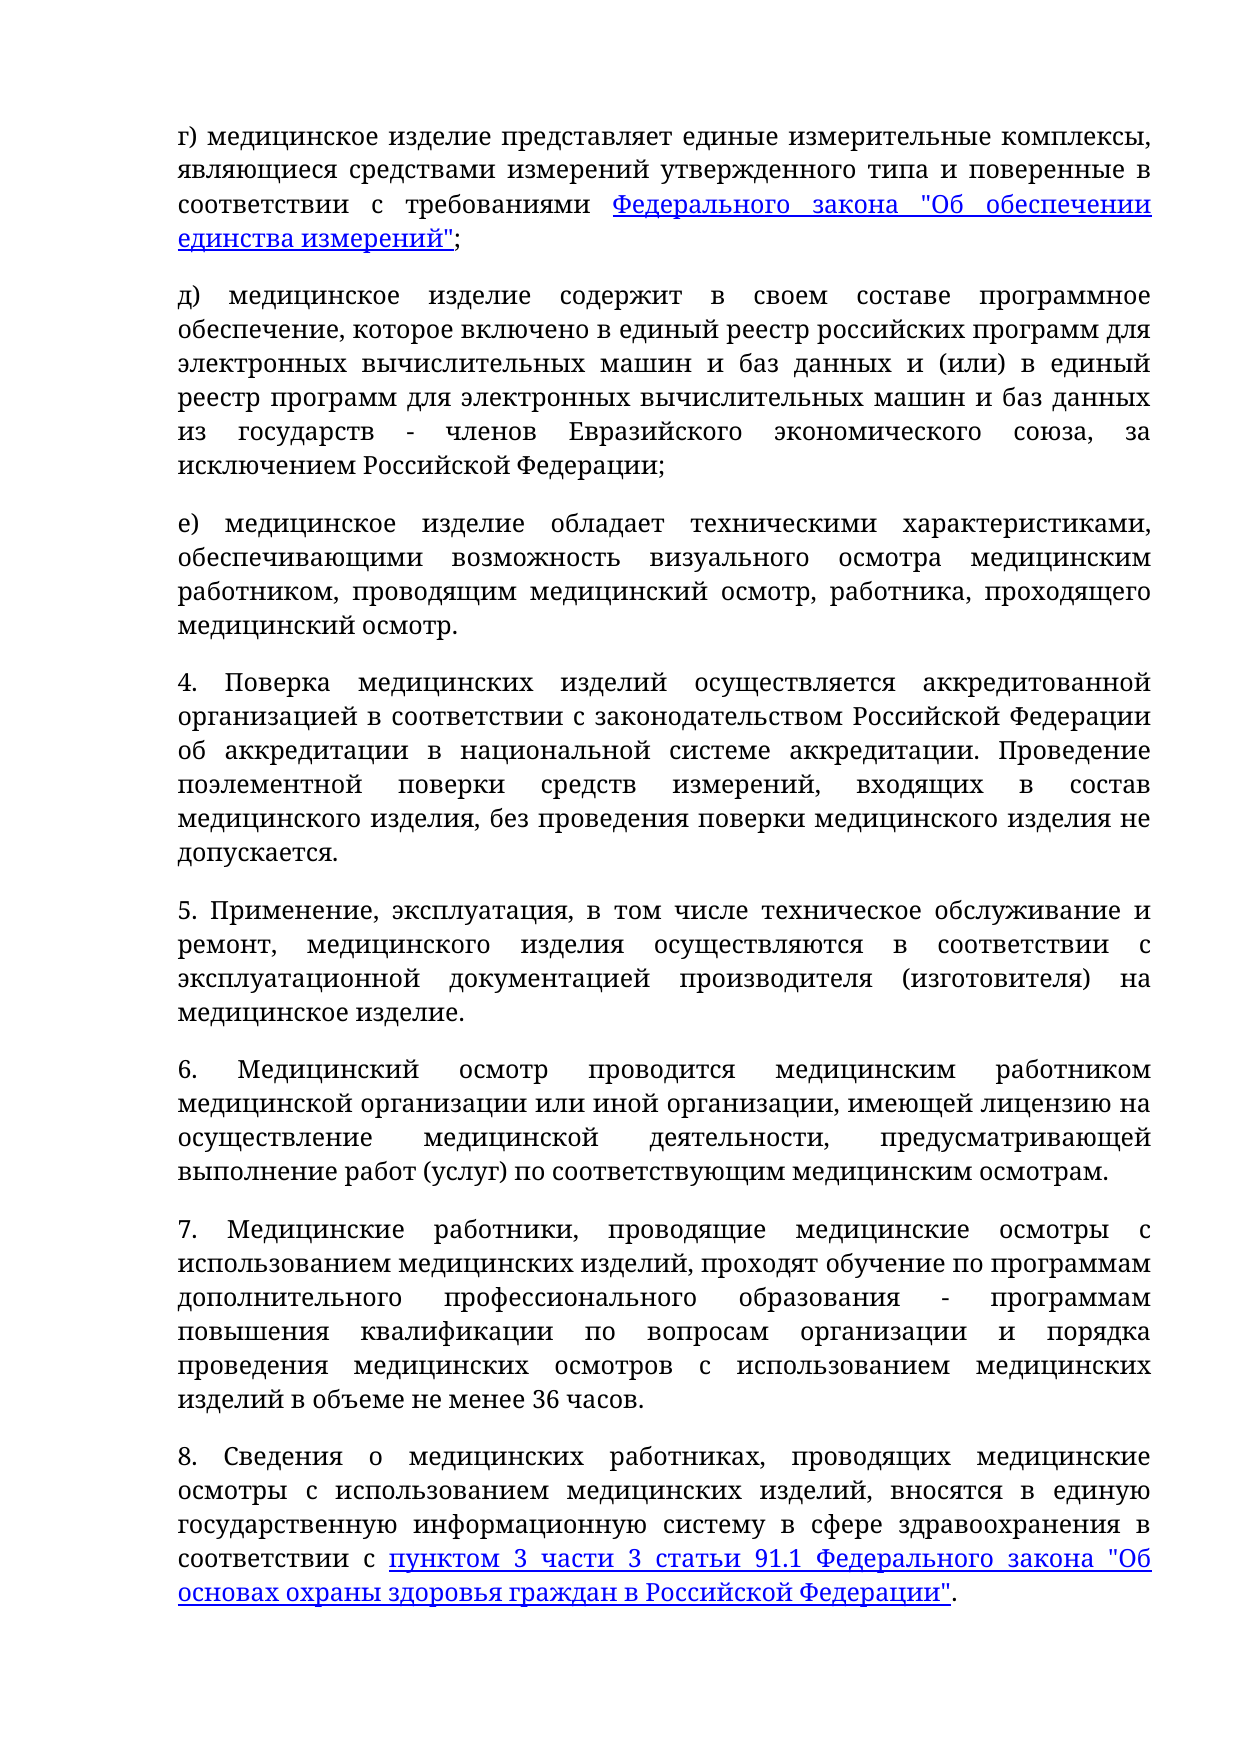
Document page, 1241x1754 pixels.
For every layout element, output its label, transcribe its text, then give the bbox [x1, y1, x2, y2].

text г) медицинское изделие представляет единые измерительные комплексы, являющиеся средствами измерений утвержденного типа и поверенные в соответствии с требованиями Федерального закона "Об обеспечении единства измерений"; [177, 118, 1152, 254]
text 5. Применение, эксплуатация, в том числе техническое обслуживание и ремонт, медицинского изделия осуществляются в соответствии с эксплуатационной документацией производителя (изготовителя) на медицинское изделие. [177, 892, 1152, 1028]
text 7. Медицинские работники, проводящие медицинские осмотры с использованием медицинских изделий, проходят обучение по программам дополнительного профессионального образования - программам повышения квалификации по вопросам организации и порядка проведения медицинских осмотров с использованием медицинских изделий в объеме не менее 36 часов. [177, 1211, 1152, 1416]
text е) медицинское изделие обладает техническими характеристиками, обеспечивающими возможность визуального осмотра медицинским работником, проводящим медицинский осмотр, работника, проходящего медицинский осмотр. [177, 505, 1152, 641]
text 6. Медицинский осмотр проводится медицинским работником медицинской организации или иной организации, имеющей лицензию на осуществление медицинской деятельности, предусматривающей выполнение работ (услуг) по соответствующим медицинским осмотрам. [177, 1052, 1152, 1188]
text 4. Поверка медицинских изделий осуществляется аккредитованной организацией в соответствии с законодательством Российской Федерации об аккредитации в национальной системе аккредитации. Проведение поэлементной поверки средств измерений, входящих в состав медицинского изделия, без проведения поверки медицинского изделия не допускается. [177, 665, 1152, 869]
text д) медицинское изделие содержит в своем составе программное обеспечение, которое включено в единый реестр российских программ для электронных вычислительных машин и баз данных и (или) в единый реестр программ для электронных вычислительных машин и баз данных из государств - членов Евразийского экономического союза, за исключением Российской Федерации; [177, 278, 1152, 482]
text 8. Сведения о медицинских работниках, проводящих медицинские осмотры с использованием медицинских изделий, вносятся в единую государственную информационную систему в сфере здравоохранения в соответствии с пунктом 3 части 3 статьи 91.1 Федерального закона "Об основах охраны здоровья граждан в Российской Федерации". [177, 1439, 1152, 1609]
